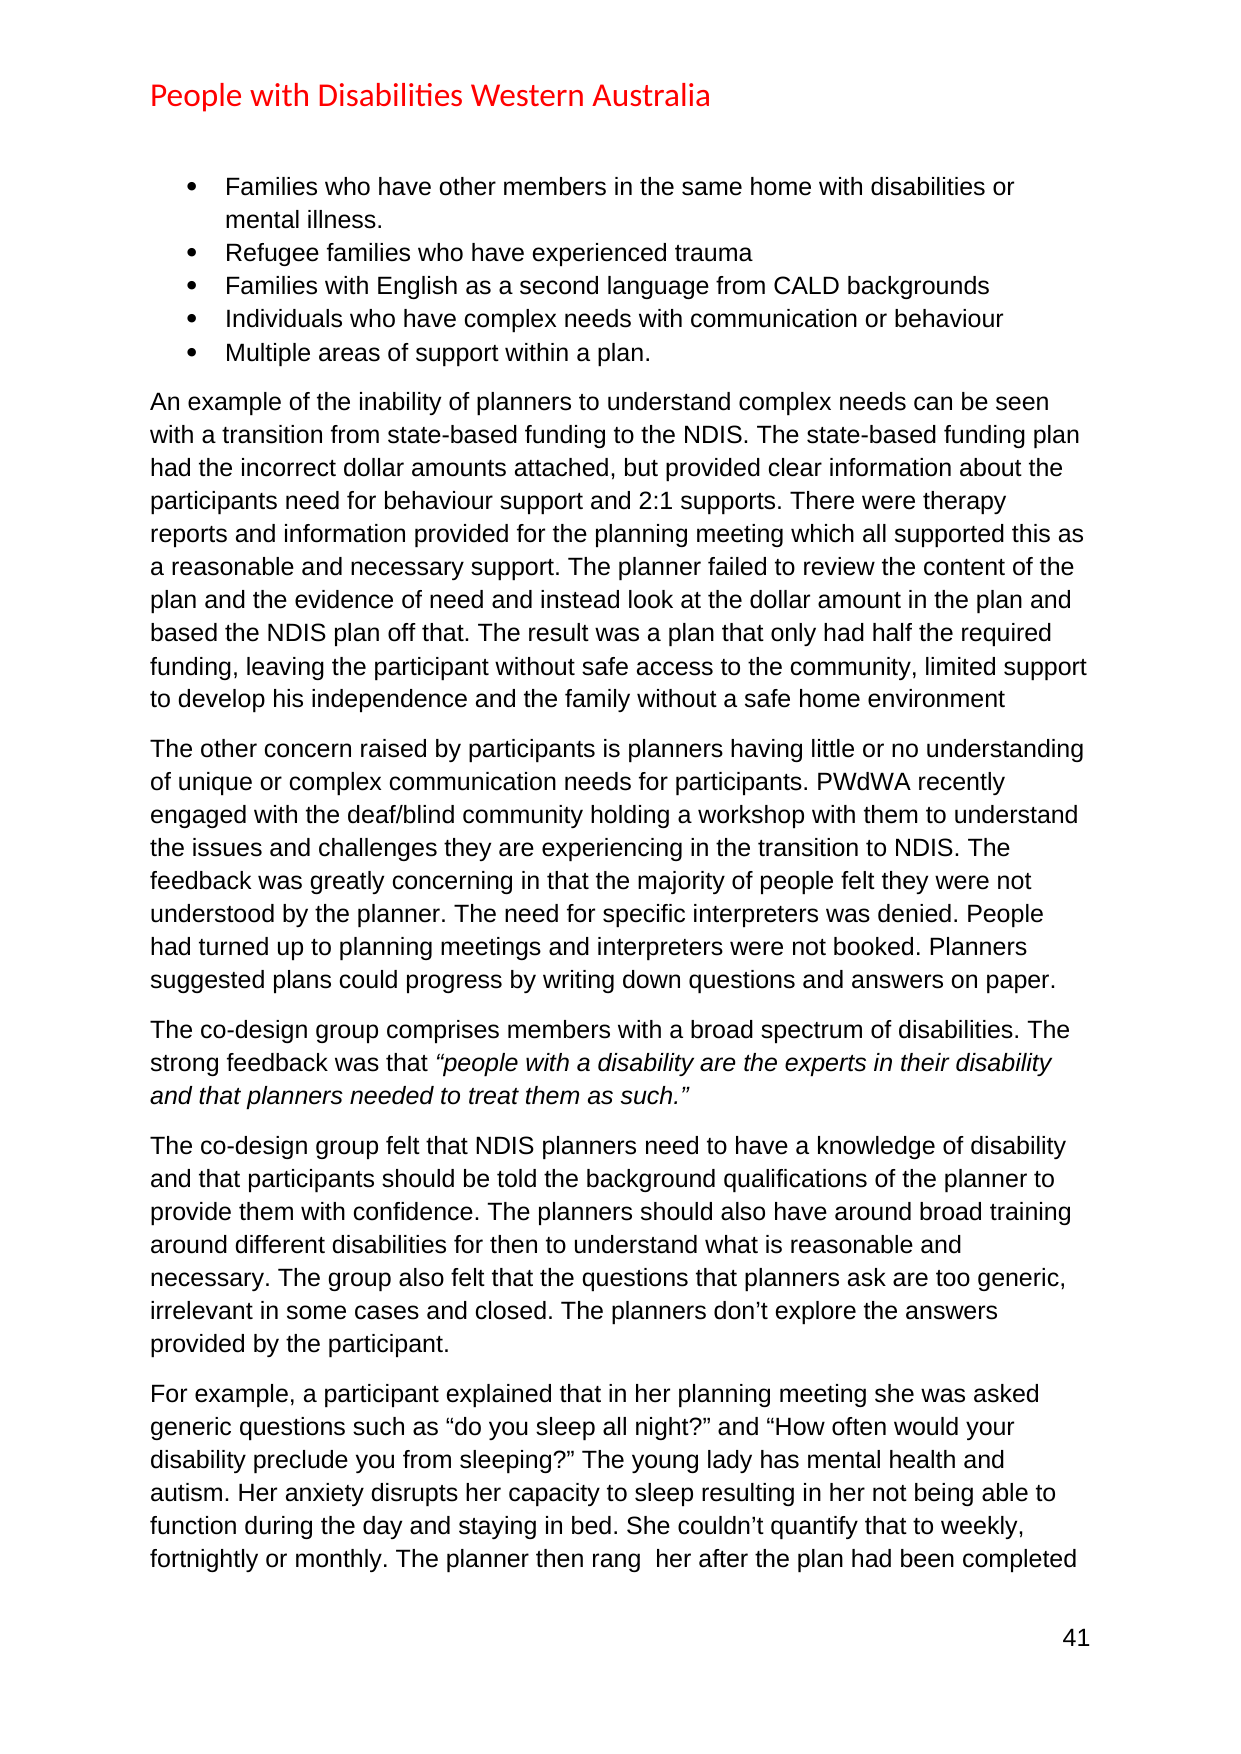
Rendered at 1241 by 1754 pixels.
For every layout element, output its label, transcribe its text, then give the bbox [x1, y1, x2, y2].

list Families who have other members in the same home with disabilities or mental illness. [187, 172, 1090, 234]
list Families with English as a second language from CALD backgrounds [187, 271, 1090, 300]
text An example of the inability of planners to understand complex needs can be seen with a transition from state-based funding to the NDIS. The state-based funding plan had the incorrect dollar amounts attached, but provided clear information about the participants need for behaviour support and 2:1 supports. There were therapy reports and information provided for the planning meeting which all supported this as a reasonable and necessary support. The planner failed to review the content of the plan and the evidence of need and instead look at the dollar amount in the plan and based the NDIS plan off that. The result was a plan that only had half the required funding, leaving the participant without safe access to the community, limited support to develop his independence and the family without a safe home environment [150, 387, 1090, 713]
text The other concern raised by participants is planners having little or no understanding of unique or complex communication needs for participants. PWdWA recently engaged with the deaf/blind community holding a workshop with them to understand the issues and challenges they are experiencing in the transition to NDIS. The feedback was greatly concerning in that the majority of people felt they were not understood by the planner. The need for specific interpreters was denied. People had turned up to planning meetings and interpreters were not booked. Planners suggested plans could progress by writing down questions and answers on paper. [150, 734, 1090, 994]
list Multiple areas of support within a plan. [187, 337, 1090, 366]
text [150, 1378, 1090, 1572]
list Refugee families who have experienced trauma [187, 238, 1090, 267]
text The co-design group comprises members with a broad spectrum of disabilities. The strong feedback was that “people with a disability are the experts in their disability and that planners needed to treat them as such.” [150, 1015, 1090, 1110]
list Individuals who have complex needs with communication or behaviour [187, 304, 1090, 333]
text The co-design group felt that NDIS planners need to have a knowledge of disability and that participants should be told the background qualifications of the planner to provide them with confidence. The planners should also have around broad training around different disabilities for then to understand what is reasonable and necessary. The group also felt that the questions that planners ask are too generic, irrelevant in some cases and closed. The planners don’t explore the answers provided by the participant. [150, 1131, 1090, 1358]
